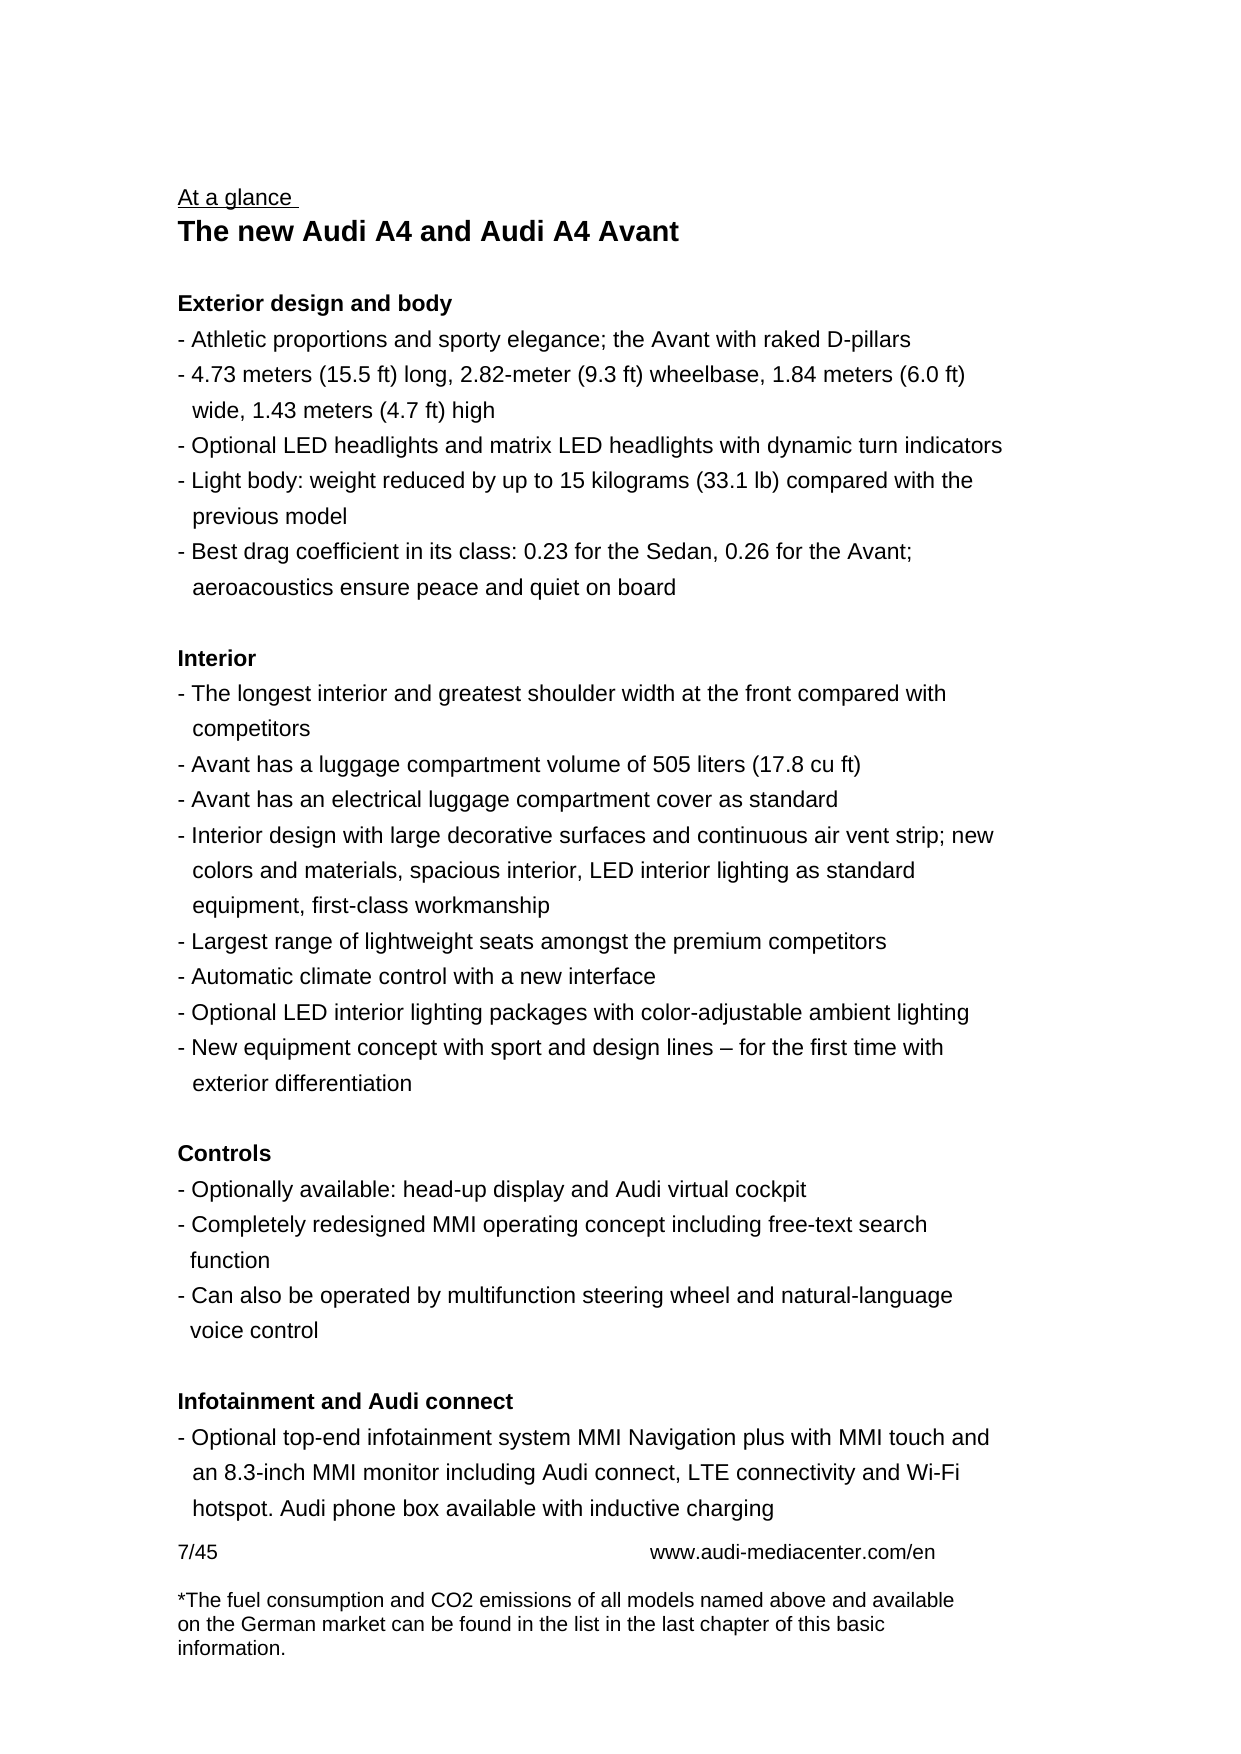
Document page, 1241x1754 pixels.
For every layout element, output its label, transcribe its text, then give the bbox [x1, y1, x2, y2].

text The new Audi A4 and Audi A4 Avant [177, 213, 1004, 248]
text - Light body: weight reduced by up to 15 kilograms (33.1 lb) compared with the previous model [177, 461, 1004, 531]
text - Interior design with large decorative surfaces and continuous air vent strip; new colors and materials, spacious interior, LED interior lighting as standard equipment, first-class workmanship [177, 815, 1004, 921]
text Interior [177, 638, 1004, 673]
text - 4.73 meters (15.5 ft) long, 2.82-meter (9.3 ft) wheelbase, 1.84 meters (6.0 ft) wide, 1.43 meters (4.7 ft) high [177, 354, 1004, 425]
text - Optional top-end infotainment system MMI Navigation plus with MMI touch and an 8.3-inch MMI monitor including Audi connect, LTE connectivity and Wi-Fi hotspot. Audi phone box available with inductive charging [177, 1417, 1004, 1523]
text Controls [177, 1133, 1004, 1169]
text - Optional LED interior lighting packages with color-adjustable ambient lighting [177, 992, 1004, 1027]
text - Completely redesigned MMI operating concept including free-text search function [177, 1204, 1004, 1275]
text - Best drag coefficient in its class: 0.23 for the Sedan, 0.26 for the Avant; aeroacoustics ensure peace and quiet on board [177, 531, 1004, 602]
text Infotainment and Audi connect [177, 1381, 1004, 1417]
text - Automatic climate control with a new interface [177, 956, 1004, 992]
text - Can also be operated by multifunction steering wheel and natural-language voice control [177, 1275, 1004, 1346]
text - Optional LED headlights and matrix LED headlights with dynamic turn indicators [177, 425, 1004, 461]
text - Largest range of lightweight seats amongst the premium competitors [177, 921, 1004, 956]
text - The longest interior and greatest shoulder width at the front compared with competitors [177, 673, 1004, 744]
text - Optionally available: head-up display and Audi virtual cockpit [177, 1169, 1004, 1204]
text - Avant has an electrical luggage compartment cover as standard [177, 779, 1004, 815]
text The two new Audi A4 models will be available from dealerships in Germany and other Western European countries as of fall 2015. Their standard equipment is even more comprehensive than that of their predecessors. It includes xenon headlights, keyless go, a Bluetooth interface, Audi drive select (as of 140 kW/190 hp) and a 7-inch MMI color display. At a glance [177, 177, 1004, 213]
text - New equipment concept with sport and design lines – for the first time with exterior differentiation [177, 1027, 1004, 1098]
text Exterior design and body [177, 283, 1004, 319]
text - Athletic proportions and sporty elegance; the Avant with raked D-pillars [177, 319, 1004, 354]
text - Avant has a luggage compartment volume of 505 liters (17.8 cu ft) [177, 744, 1004, 779]
